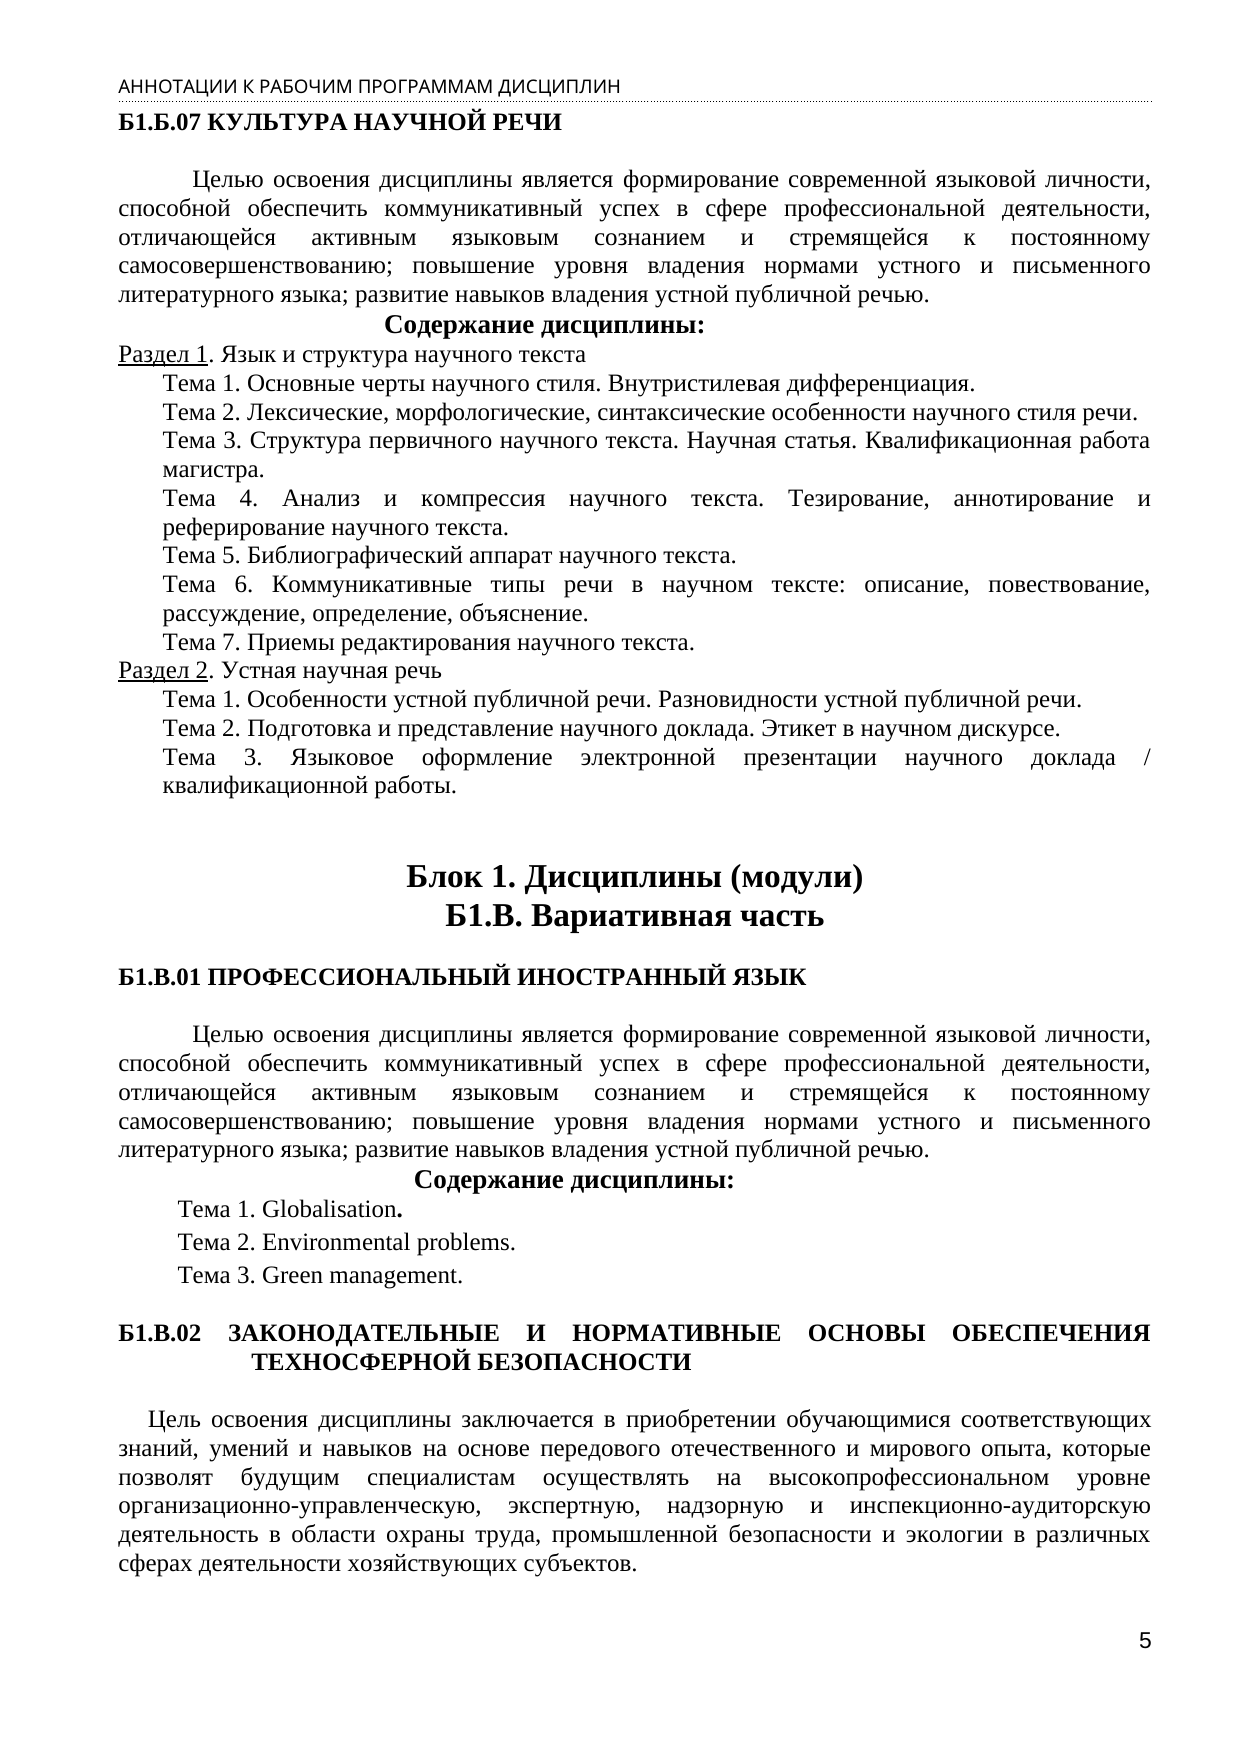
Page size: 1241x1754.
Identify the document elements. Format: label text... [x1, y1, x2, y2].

text Целью освоения дисциплины является формирование современной языковой личности, способной обеспечить коммуникативный успех в сфере профессиональной деятельности, отличающейся активным языковым сознанием и стремящейся к постоянному самосовершенствованию; повышение уровня владения нормами устного и письменного литературного языка; развитие навыков владения устной публичной речью. [118, 1019, 1152, 1163]
text Тема 2. Подготовка и представление научного доклада. Этикет в научном дискурсе. [118, 713, 1152, 742]
text Содержание дисциплины: [118, 308, 1152, 339]
text Тема 2. Лексические, морфологические, синтаксические особенности научного стиля речи. [118, 397, 1152, 425]
text Содержание дисциплины: [118, 1163, 1152, 1194]
text Тема 3. Green management. [177, 1260, 1152, 1289]
text Тема 6. Коммуникативные типы речи в научном тексте: описание, повествование, рассуждение, определение, объяснение. [162, 569, 1152, 627]
text Тема 7. Приемы редактирования научного текста. [118, 627, 1152, 655]
text Б1.В.02 ЗАКОНОДАТЕЛЬНЫЕ И НОРМАТИВНЫЕ ОСНОВЫ ОБЕСПЕЧЕНИЯ ТЕХНОСФЕРНОЙ БЕЗОПАСНОСТИ [118, 1318, 1152, 1375]
text Тема 3. Структура первичного научного текста. Научная статья. Квалификационная работа магистра. [162, 425, 1152, 483]
text Раздел 1. Язык и структура научного текста [118, 339, 1152, 368]
text Цель освоения дисциплины заключается в приобретении обучающимися соответствующих знаний, умений и навыков на основе передового отечественного и мирового опыта, которые позволят будущим специалистам осуществлять на высокопрофессиональном уровне организационно-управленческую, экспертную, надзорную и инспекционно-аудиторскую деятельность в области охраны труда, промышленной безопасности и экологии в различных сферах деятельности хозяйствующих субъектов. [118, 1404, 1152, 1577]
text Тема 2. Environmental problems. [177, 1227, 1152, 1256]
text Раздел 2. Устная научная речь [118, 655, 1152, 684]
text Тема 1. Globalisation. [177, 1194, 1152, 1223]
text Б1.Б.07 КУЛЬТУРА НАУЧНОЙ РЕЧИ [118, 107, 1152, 135]
text Б1.В. Вариативная часть [118, 895, 1152, 933]
text Тема 4. Анализ и компрессия научного текста. Тезирование, аннотирование и реферирование научного текста. [162, 483, 1152, 540]
text Тема 1. Особенности устной публичной речи. Разновидности устной публичной речи. [118, 684, 1152, 713]
text Тема 1. Основные черты научного стиля. Внутристилевая дифференциация. [118, 368, 1152, 397]
text Целью освоения дисциплины является формирование современной языковой личности, способной обеспечить коммуникативный успех в сфере профессиональной деятельности, отличающейся активным языковым сознанием и стремящейся к постоянному самосовершенствованию; повышение уровня владения нормами устного и письменного литературного языка; развитие навыков владения устной публичной речью. [118, 164, 1152, 308]
text Б1.В.01 ПРОФЕССИОНАЛЬНЫЙ ИНОСТРАННЫЙ ЯЗЫК [118, 962, 1152, 991]
text Тема 3. Языковое оформление электронной презентации научного доклада / квалификационной работы. [162, 742, 1152, 799]
text Тема 5. Библиографический аппарат научного текста. [118, 540, 1152, 569]
text Блок 1. Дисциплины (модули) [118, 857, 1152, 895]
